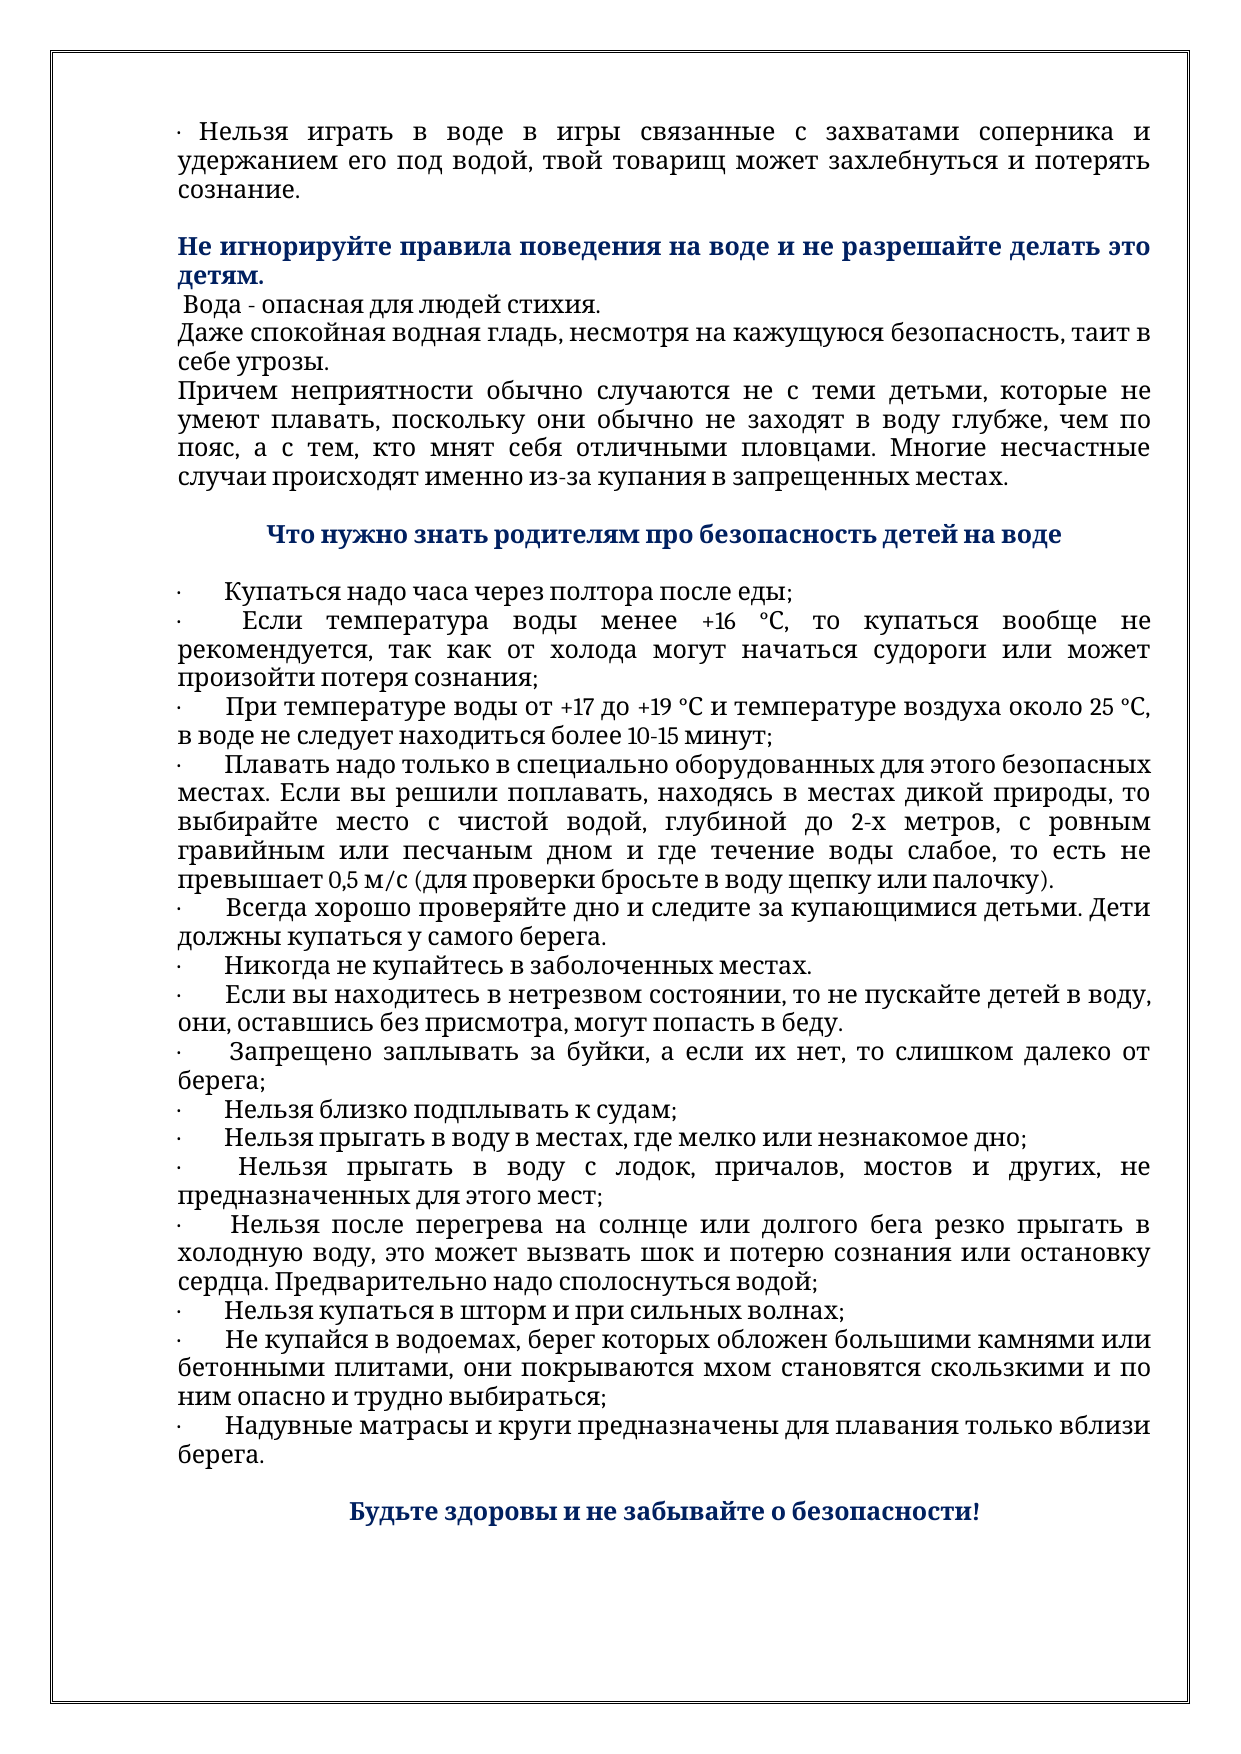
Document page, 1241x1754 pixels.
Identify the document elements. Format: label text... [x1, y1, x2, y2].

text · Надувные матрасы и круги предназначены для плавания только вблизи берега. [177, 1412, 1152, 1469]
text · Если вы находитесь в нетрезвом состоянии, то не пускайте детей в воду, они, оставшись без присмотра, могут попасть в беду. [177, 981, 1152, 1038]
text Будьте здоровы и не забывайте о безопасности! [177, 1498, 1152, 1527]
text Что нужно знать родителям про безопасность детей на воде [177, 521, 1152, 549]
text Не игнорируйте правила поведения на воде и не разрешайте делать это детям. [177, 233, 1152, 291]
text Причем неприятности обычно случаются не с теми детьми, которые не умеют плавать, поскольку они обычно не заходят в воду глубже, чем по пояс, а с тем, кто мнят себя отличными пловцами. Многие несчастные случаи происходят именно из-за купания в запрещенных местах. [177, 377, 1152, 492]
text · Нельзя прыгать в воду с лодок, причалов, мостов и других, не предназначенных для этого мест; [177, 1153, 1152, 1211]
text Даже спокойная водная гладь, несмотря на кажущуюся безопасность, таит в себе угрозы. [177, 319, 1152, 377]
text · При температуре воды от +17 до +19 °С и температуре воздуха около 25 °С, в воде не следует находиться более 10-15 минут; [177, 693, 1152, 751]
text · Если температура воды менее +16 °С, то купаться вообще не рекомендуется, так как от холода могут начаться судороги или может произойти потеря сознания; [177, 607, 1152, 693]
text · Нельзя близко подплывать к судам; [177, 1096, 1152, 1124]
text · Нельзя играть в воде в игры связанные с захватами соперника и удержанием его под водой, твой товарищ может захлебнуться и потерять сознание. [177, 118, 1152, 204]
text · Запрещено заплывать за буйки, а если их нет, то слишком далеко от берега; [177, 1038, 1152, 1096]
text · Нельзя купаться в шторм и при сильных волнах; [177, 1297, 1152, 1326]
text · Никогда не купайтесь в заболоченных местах. [177, 952, 1152, 981]
text · Не купайся в водоемах, берег которых обложен большими камнями или бетонными плитами, они покрываются мхом становятся скользкими и по ним опасно и трудно выбираться; [177, 1326, 1152, 1412]
text · Всегда хорошо проверяйте дно и следите за купающимися детьми. Дети должны купаться у самого берега. [177, 894, 1152, 952]
text · Нельзя после перегрева на солнце или долгого бега резко прыгать в холодную воду, это может вызвать шок и потерю сознания или остановку сердца. Предварительно надо сполоснуться водой; [177, 1211, 1152, 1297]
text Вода - опасная для людей стихия. [177, 291, 1152, 319]
text · Нельзя прыгать в воду в местах, где мелко или незнакомое дно; [177, 1124, 1152, 1153]
text · Купаться надо часа через полтора после еды; [177, 578, 1152, 607]
text · Плавать надо только в специально оборудованных для этого безопасных местах. Если вы решили поплавать, находясь в местах дикой природы, то выбирайте место с чистой водой, глубиной до 2-х метров, с ровным гравийным или песчаным дном и где течение воды слабое, то есть не превышает 0,5 м/с (для проверки бросьте в воду щепку или палочку). [177, 751, 1152, 894]
